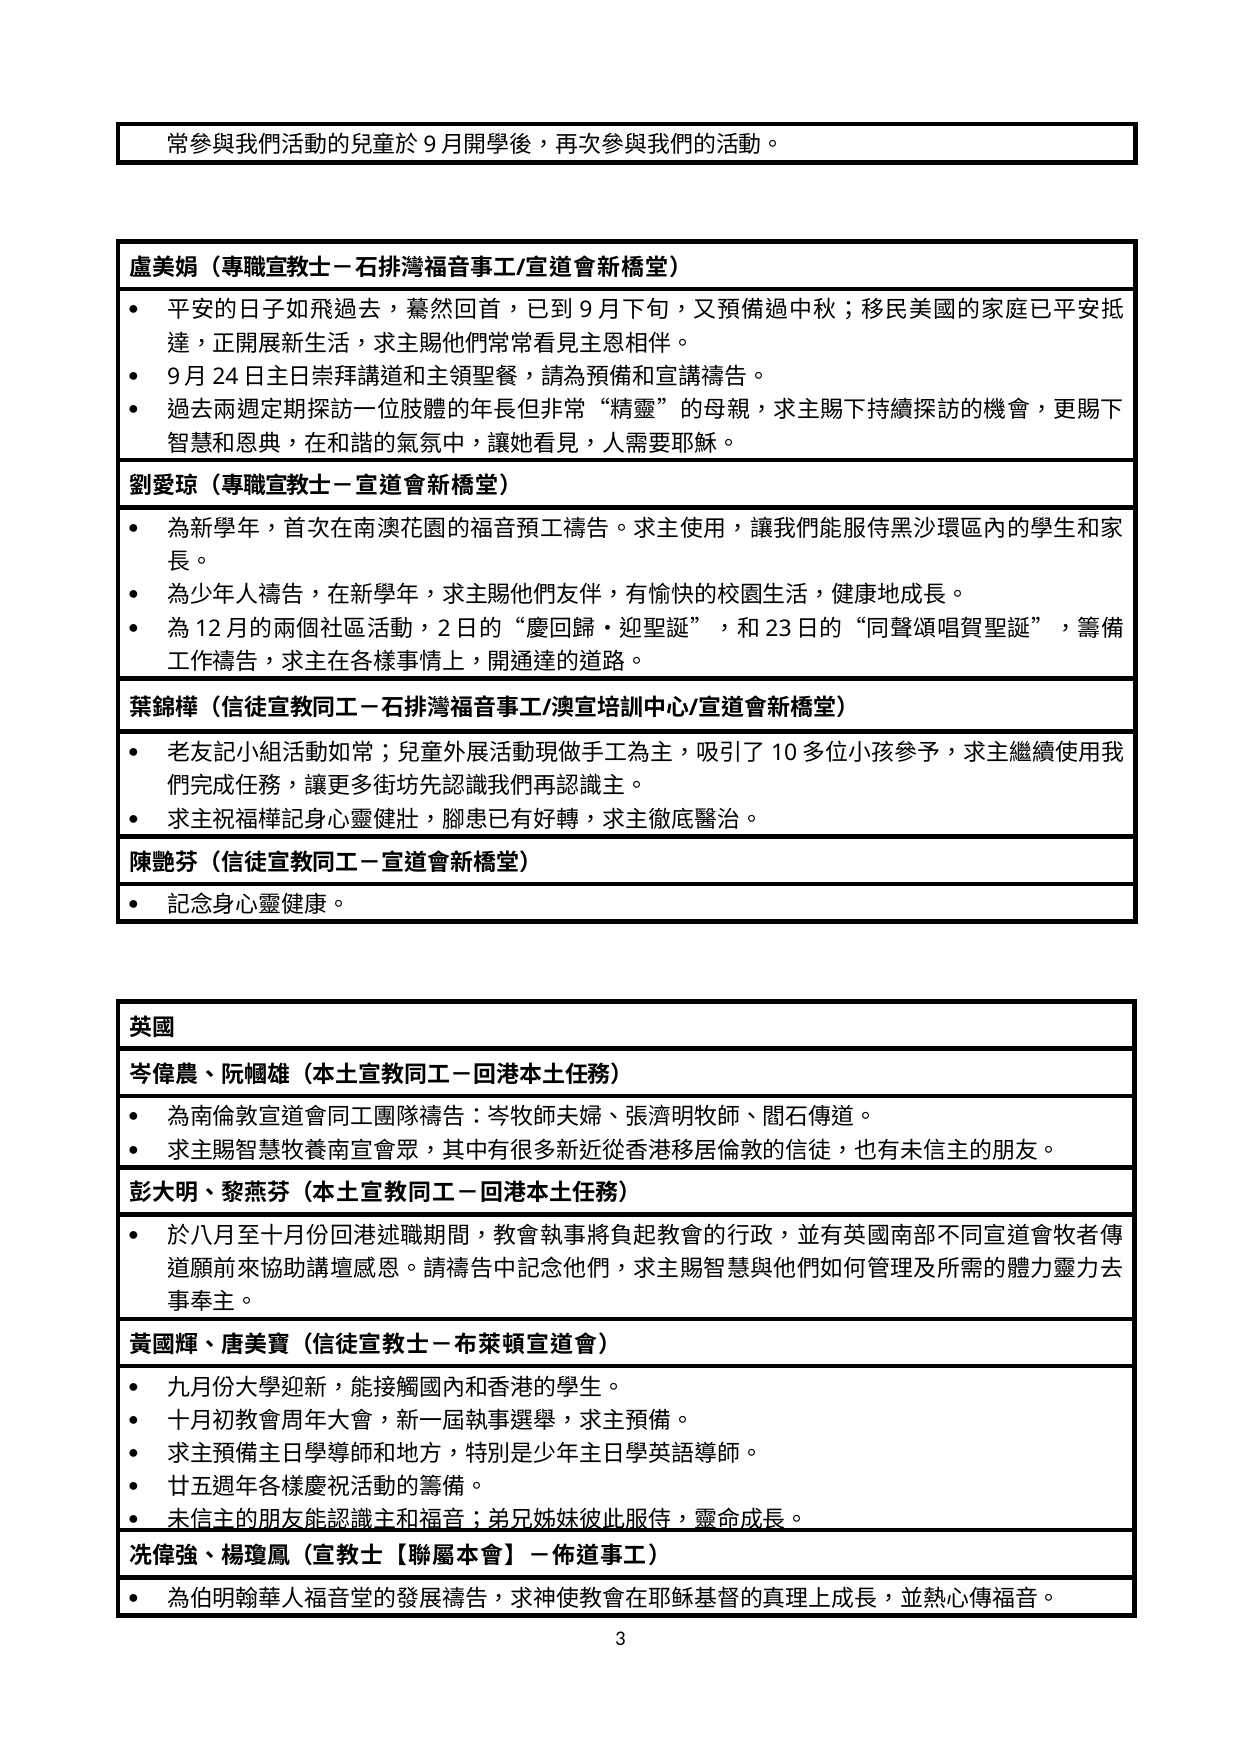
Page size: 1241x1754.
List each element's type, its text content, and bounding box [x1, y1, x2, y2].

table_cell 為新學年，首次在南澳花園的福音預工禱告。求主使用，讓我們能服侍黑沙環區內的學生和家長。 為少年人禱告，在新學年，求主賜他們友伴，有愉快的校園生活，健康地成長。 為12月的兩個社區活動，2日的“慶回歸•迎聖誕”，和23日的“同聲頌唱賀聖誕”，籌備工作禱告，求主在各樣事情上，開通達的道路。 [120, 510, 1133, 676]
table_cell 陳艷芬（信徒宣教同工－宣道會新橋堂） [120, 839, 1133, 881]
table_cell 記念身心靈健康。 [120, 886, 1133, 919]
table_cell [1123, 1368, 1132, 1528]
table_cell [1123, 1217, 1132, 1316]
table_cell 葉錦樺（信徒宣教同工－石排灣福音事工/澳宣培訓中心/宣道會新橋堂） [120, 681, 1133, 729]
table_cell 黃國輝、唐美寶（信徒宣教士－布萊頓宣道會） [120, 1321, 1132, 1364]
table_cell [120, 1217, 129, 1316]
table_header 盧美娟（專職宣教士－石排灣福音事工/宣道會新橋堂） [120, 244, 1133, 287]
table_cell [120, 126, 1133, 160]
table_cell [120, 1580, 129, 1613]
table_cell 劉愛琼（專職宣教士－宣道會新橋堂） [120, 462, 1133, 505]
table_cell 老友記小組活動如常；兒童外展活動現做手工為主，吸引了10多位小孩參予，求主繼續使用我們完成任務，讓更多街坊先認識我們再認識主。 求主祝福樺記身心靈健壯，腳患已有好轉，求主徹底醫治。 [120, 734, 1133, 834]
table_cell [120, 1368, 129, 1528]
table_cell 彭大明、黎燕芬（本土宣教同工－回港本土任務） [120, 1170, 1132, 1212]
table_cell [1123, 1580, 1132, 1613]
table_header 英國 [120, 1004, 1132, 1046]
table_cell 冼偉強、楊瓊鳳（宣教士【聯屬本會】－佈道事工） [120, 1532, 1132, 1575]
table_cell 岑偉農、阮幗雄（本土宣教同工－回港本土任務） [120, 1051, 1132, 1093]
table_cell 為南倫敦宣道會同工團隊禱告：岑牧師夫婦、張濟明牧師、閻石傳道。 求主賜智慧牧養南宣會眾，其中有很多新近從香港移居倫敦的信徒，也有未信主的朋友。 [120, 1098, 1132, 1165]
table_cell 平安的日子如飛過去，驀然回首，已到9月下旬，又預備過中秋；移民美國的家庭已平安抵達，正開展新生活，求主賜他們常常看見主恩相伴。 9月24日主日崇拜講道和主領聖餐，請為預備和宣講禱告。 過去兩週定期探訪一位肢體的年長但非常“精靈”的母親，求主賜下持續探訪的機會，更賜下智慧和恩典，在和諧的氣氛中，讓她看見，人需要耶穌。 [120, 291, 1133, 458]
